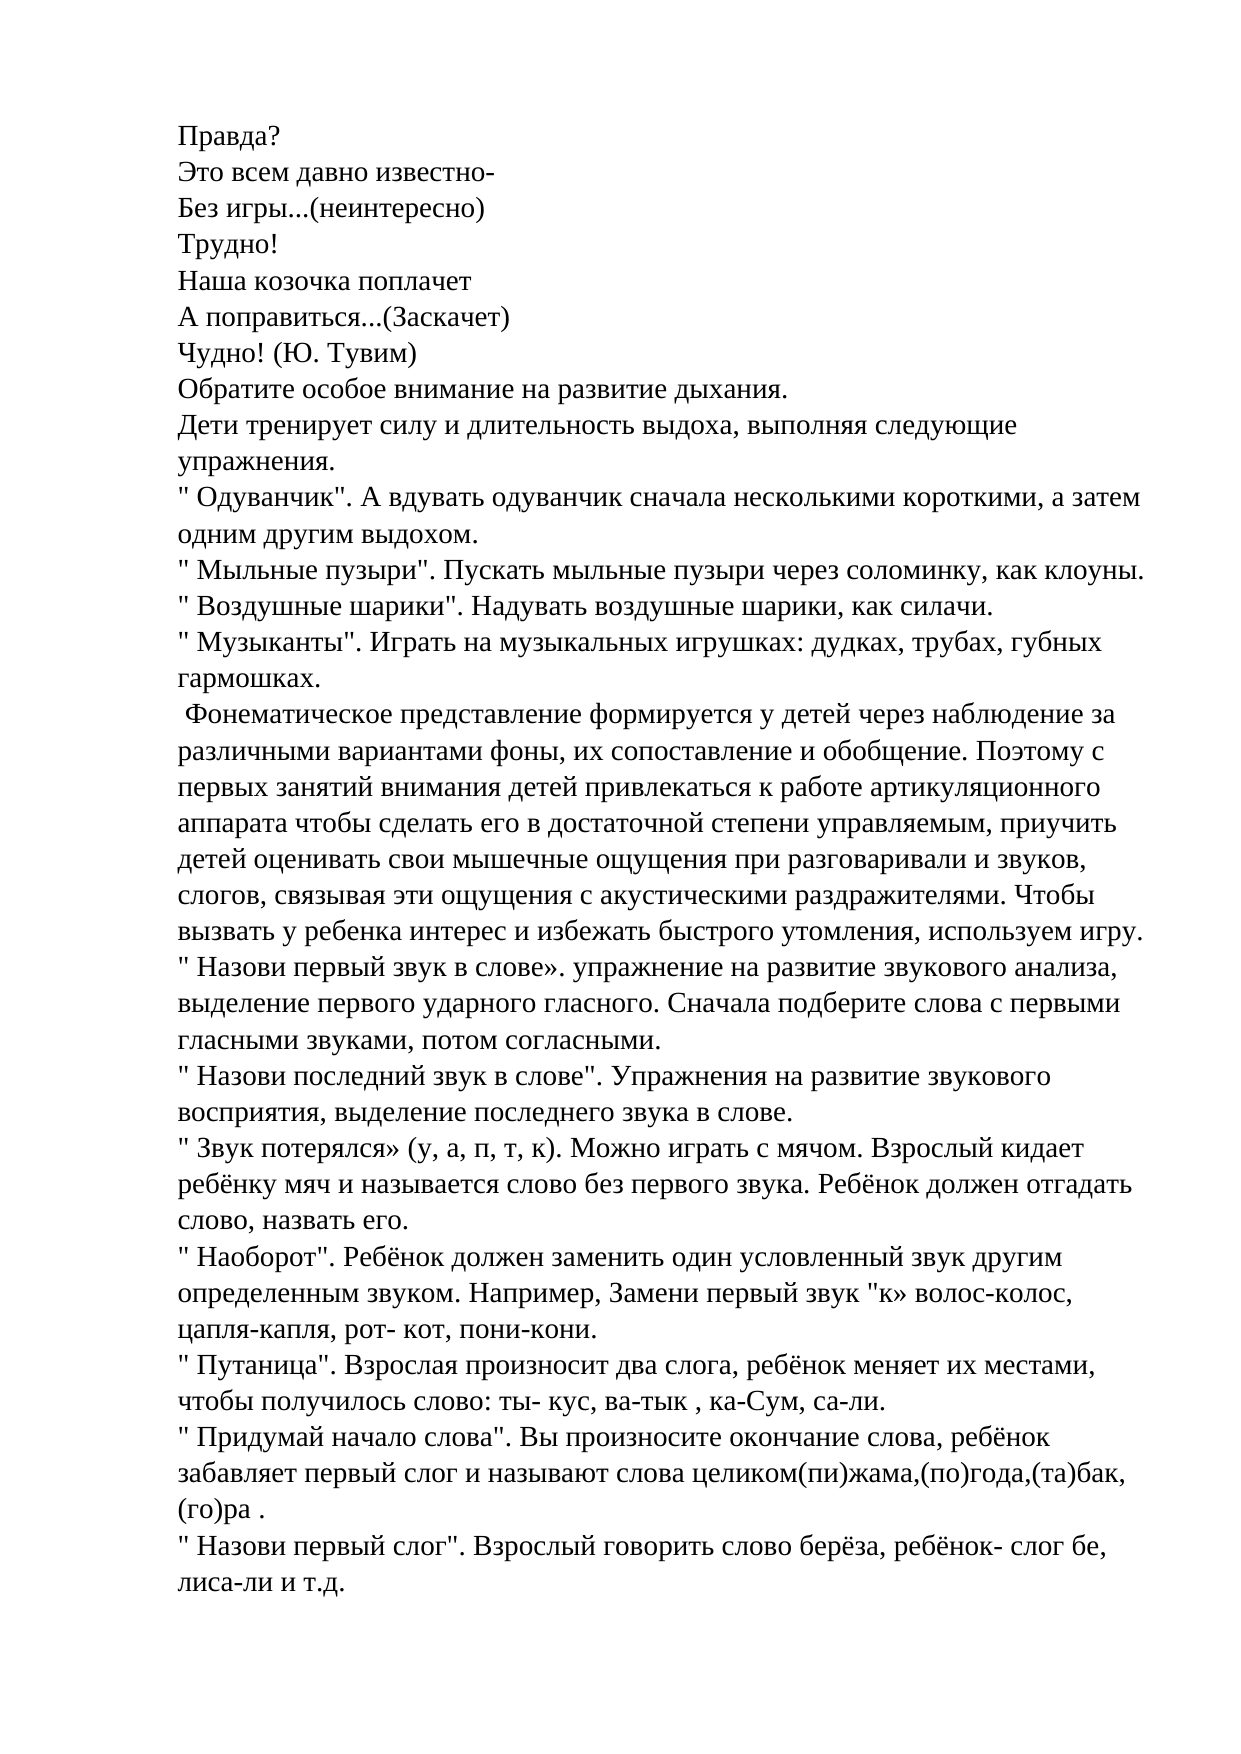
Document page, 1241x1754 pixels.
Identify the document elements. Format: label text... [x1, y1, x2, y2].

text " Воздушные шарики". Надувать воздушные шарики, как силачи. [177, 588, 1152, 622]
text Без игры...(неинтересно) [177, 190, 1152, 224]
text " Назови первый звук в слове». упражнение на развитие звукового анализа, выделение первого ударного гласного. Сначала подберите слова с первыми гласными звуками, потом согласными. [177, 949, 1152, 1055]
text А поправиться...(Заскачет) [177, 299, 1152, 332]
text " Звук потерялся» (у, а, п, т, к). Можно играть с мячом. Взрослый кидает ребёнку мяч и называется слово без первого звука. Ребёнок должен отгадать слово, назвать его. [177, 1130, 1152, 1236]
text Это всем давно известно- [177, 154, 1152, 188]
text " Мыльные пузыри". Пускать мыльные пузыри через соломинку, как клоуны. [177, 552, 1152, 585]
text Правда? [177, 118, 1152, 152]
text Наша козочка поплачет [177, 263, 1152, 296]
text " Музыканты". Играть на музыкальных игрушках: дудках, трубах, губных гармошках. [177, 624, 1152, 694]
text " Путаница". Взрослая произносит два слога, ребёнок меняет их местами, чтобы получилось слово: ты- кус, ва-тык , ка-Сум, са-ли. [177, 1347, 1152, 1417]
text Трудно! [177, 227, 1152, 260]
text Дети тренирует силу и длительность выдоха, выполняя следующие упражнения. [177, 407, 1152, 477]
text Чудно! (Ю. Тувим) [177, 335, 1152, 368]
text " Придумай начало слова". Вы произносите окончание слова, ребёнок забавляет первый слог и называют слова целиком(пи)жама,(по)года,(та)бак,(го)ра . [177, 1419, 1152, 1525]
text Обратите особое внимание на развитие дыхания. [177, 371, 1152, 405]
text " Одуванчик". А вдувать одуванчик сначала несколькими короткими, а затем одним другим выдохом. [177, 479, 1152, 549]
text " Назови последний звук в слове". Упражнения на развитие звукового восприятия, выделение последнего звука в слове. [177, 1058, 1152, 1128]
text " Назови первый слог". Взрослый говорить слово берёза, ребёнок- слог бе, лиса-ли и т.д. [177, 1528, 1152, 1597]
text " Наоборот". Ребёнок должен заменить один условленный звук другим определенным звуком. Например, Замени первый звук "к» волос-колос, цапля-капля, рот- кот, пони-кони. [177, 1239, 1152, 1344]
text Фонематическое представление формируется у детей через наблюдение за различными вариантами фоны, их сопоставление и обобщение. Поэтому с первых занятий внимания детей привлекаться к работе артикуляционного аппарата чтобы сделать его в достаточной степени управляемым, приучить детей оценивать свои мышечные ощущения при разговаривали и звуков, слогов, связывая эти ощущения с акустическими раздражителями. Чтобы вызвать у ребенка интерес и избежать быстрого утомления, используем игру. [177, 696, 1152, 947]
